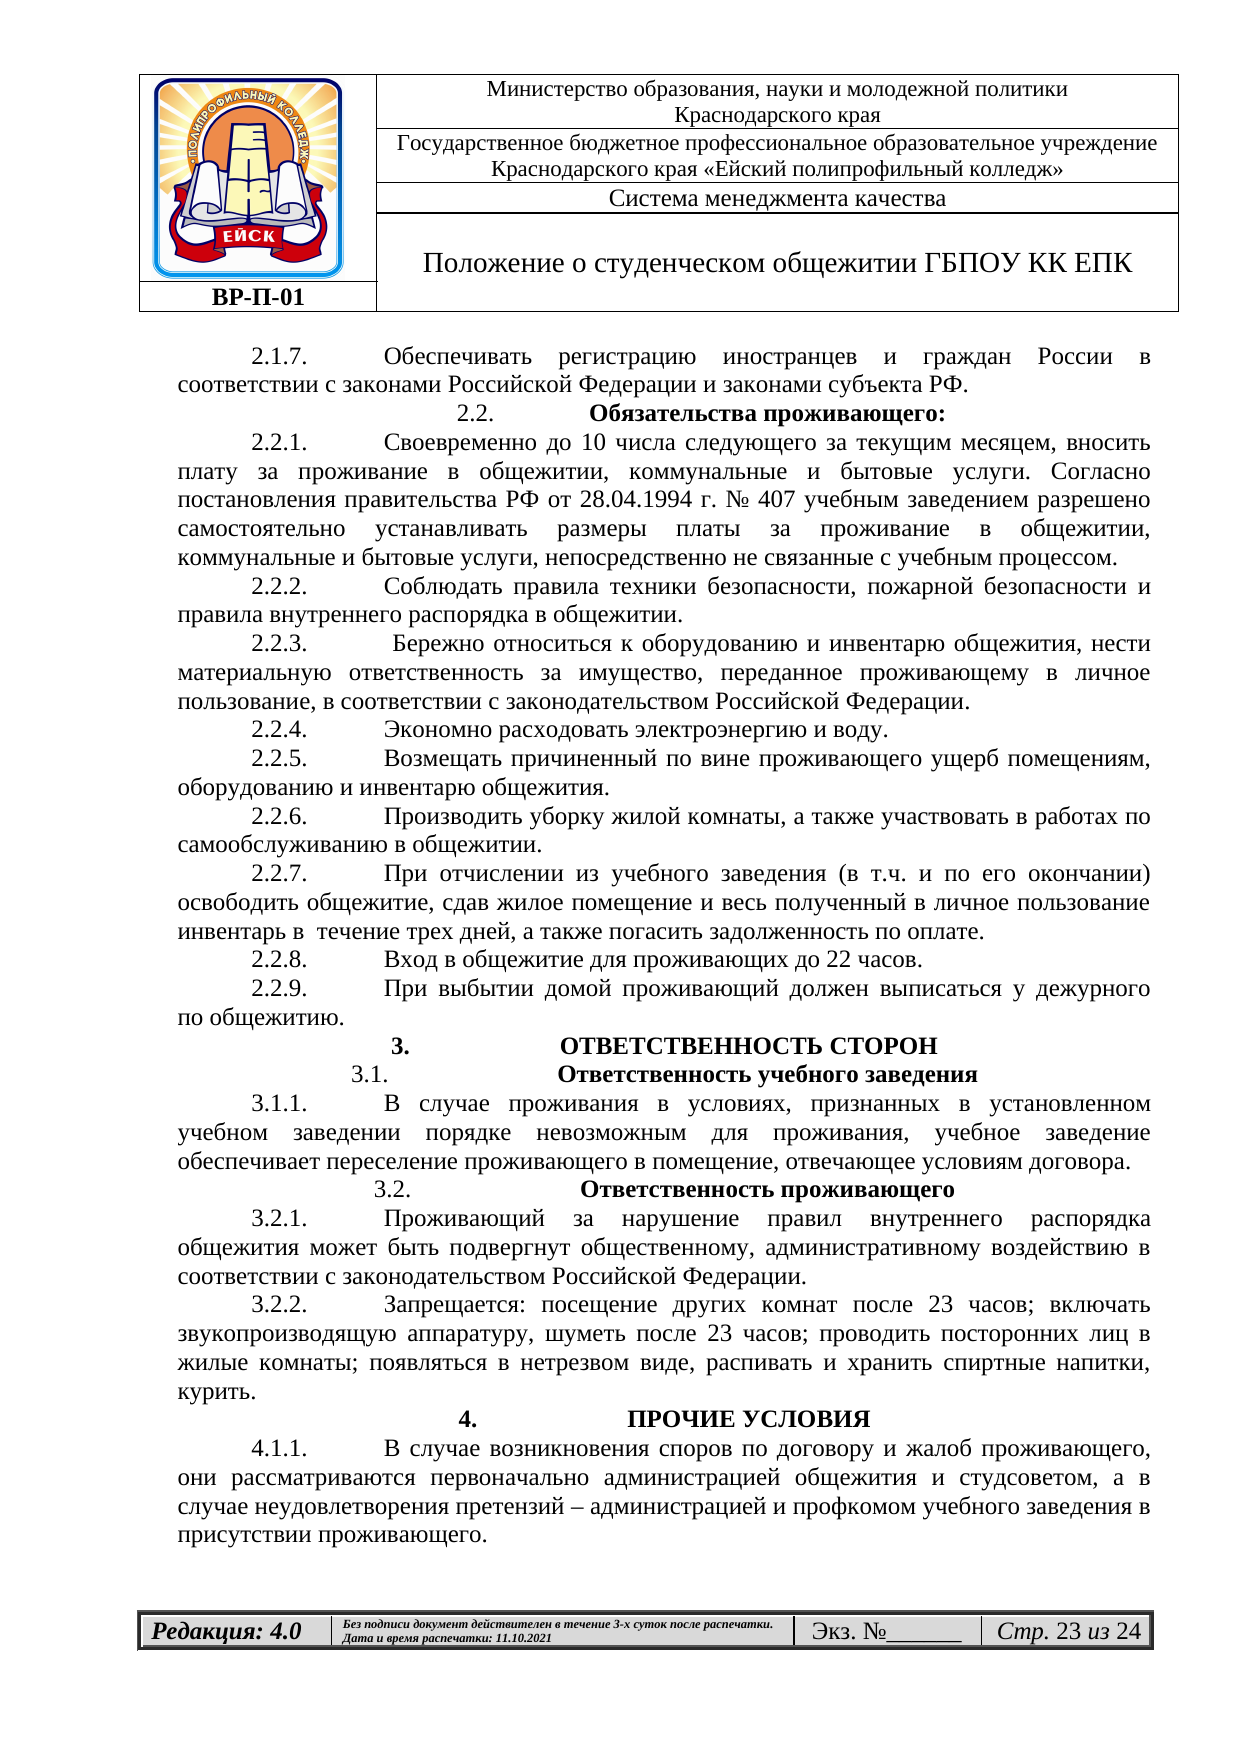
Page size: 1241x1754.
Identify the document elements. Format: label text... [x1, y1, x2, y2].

list Запрещается: посещение других комнат после 23 часов; включать звукопроизводящую аппаратуру, шуметь после 23 часов; проводить посторонних лиц в жилые комнаты; появляться в нетрезвом виде, распивать и хранить спиртные напитки, курить. [177, 1289, 1152, 1404]
list Ответственность проживающего [177, 1174, 1152, 1203]
list Обязательства проживающего: [177, 398, 1152, 427]
list Производить уборку жилой комнаты, а также участвовать в работах по самообслуживанию в общежитии. [177, 801, 1152, 858]
list Ответственность учебного заведения [177, 1059, 1152, 1088]
list Экономно расходовать электроэнергию и воду. [177, 714, 1152, 743]
list При выбытии домой проживающий должен выписаться у дежурного по общежитию. [177, 973, 1152, 1031]
list Вход в общежитие для проживающих до 22 часов. [177, 944, 1152, 973]
picture [151, 75, 346, 281]
list Бережно относиться к оборудованию и инвентарю общежития, нести материальную ответственность за имущество, переданное проживающему в личное пользование, в соответствии с законодательством Российской Федерации. [177, 628, 1152, 714]
list Проживающий за нарушение правил внутреннего распорядка общежития может быть подвергнут общественному, административному воздействию в соответствии с законодательством Российской Федерации. [177, 1203, 1152, 1289]
list При отчислении из учебного заведения (в т.ч. и по его окончании) освободить общежитие, сдав жилое помещение и весь полученный в личное пользование инвентарь в течение трех дней, а также погасить задолженность по оплате. [177, 858, 1152, 944]
list В случае проживания в условиях, признанных в установленном учебном заведении порядке невозможным для проживания, учебное заведение обеспечивает переселение проживающего в помещение, отвечающее условиям договора. [177, 1088, 1152, 1174]
list Своевременно до 10 числа следующего за текущим месяцем, вносить плату за проживание в общежитии, коммунальные и бытовые услуги. Согласно постановления правительства РФ от 28.04.1994 г. № 407 учебным заведением разрешено самостоятельно устанавливать размеры платы за проживание в общежитии, коммунальные и бытовые услуги, непосредственно не связанные с учебным процессом. [177, 427, 1152, 571]
list Возмещать причиненный по вине проживающего ущерб помещениям, оборудованию и инвентарю общежития. [177, 743, 1152, 801]
list ПРОЧИЕ УСЛОВИЯ [177, 1404, 1152, 1433]
list В случае возникновения споров по договору и жалоб проживающего, они рассматриваются первоначально администрацией общежития и студсоветом, а в случае неудовлетворения претензий – администрацией и профкомом учебного заведения в присутствии проживающего. [177, 1433, 1152, 1548]
list ОТВЕТСТВЕННОСТЬ СТОРОН [177, 1031, 1152, 1059]
list Обеспечивать регистрацию иностранцев и граждан России в соответствии с законами Российской Федерации и законами субъекта РФ. [177, 341, 1152, 398]
list Соблюдать правила техники безопасности, пожарной безопасности и правила внутреннего распорядка в общежитии. [177, 571, 1152, 628]
